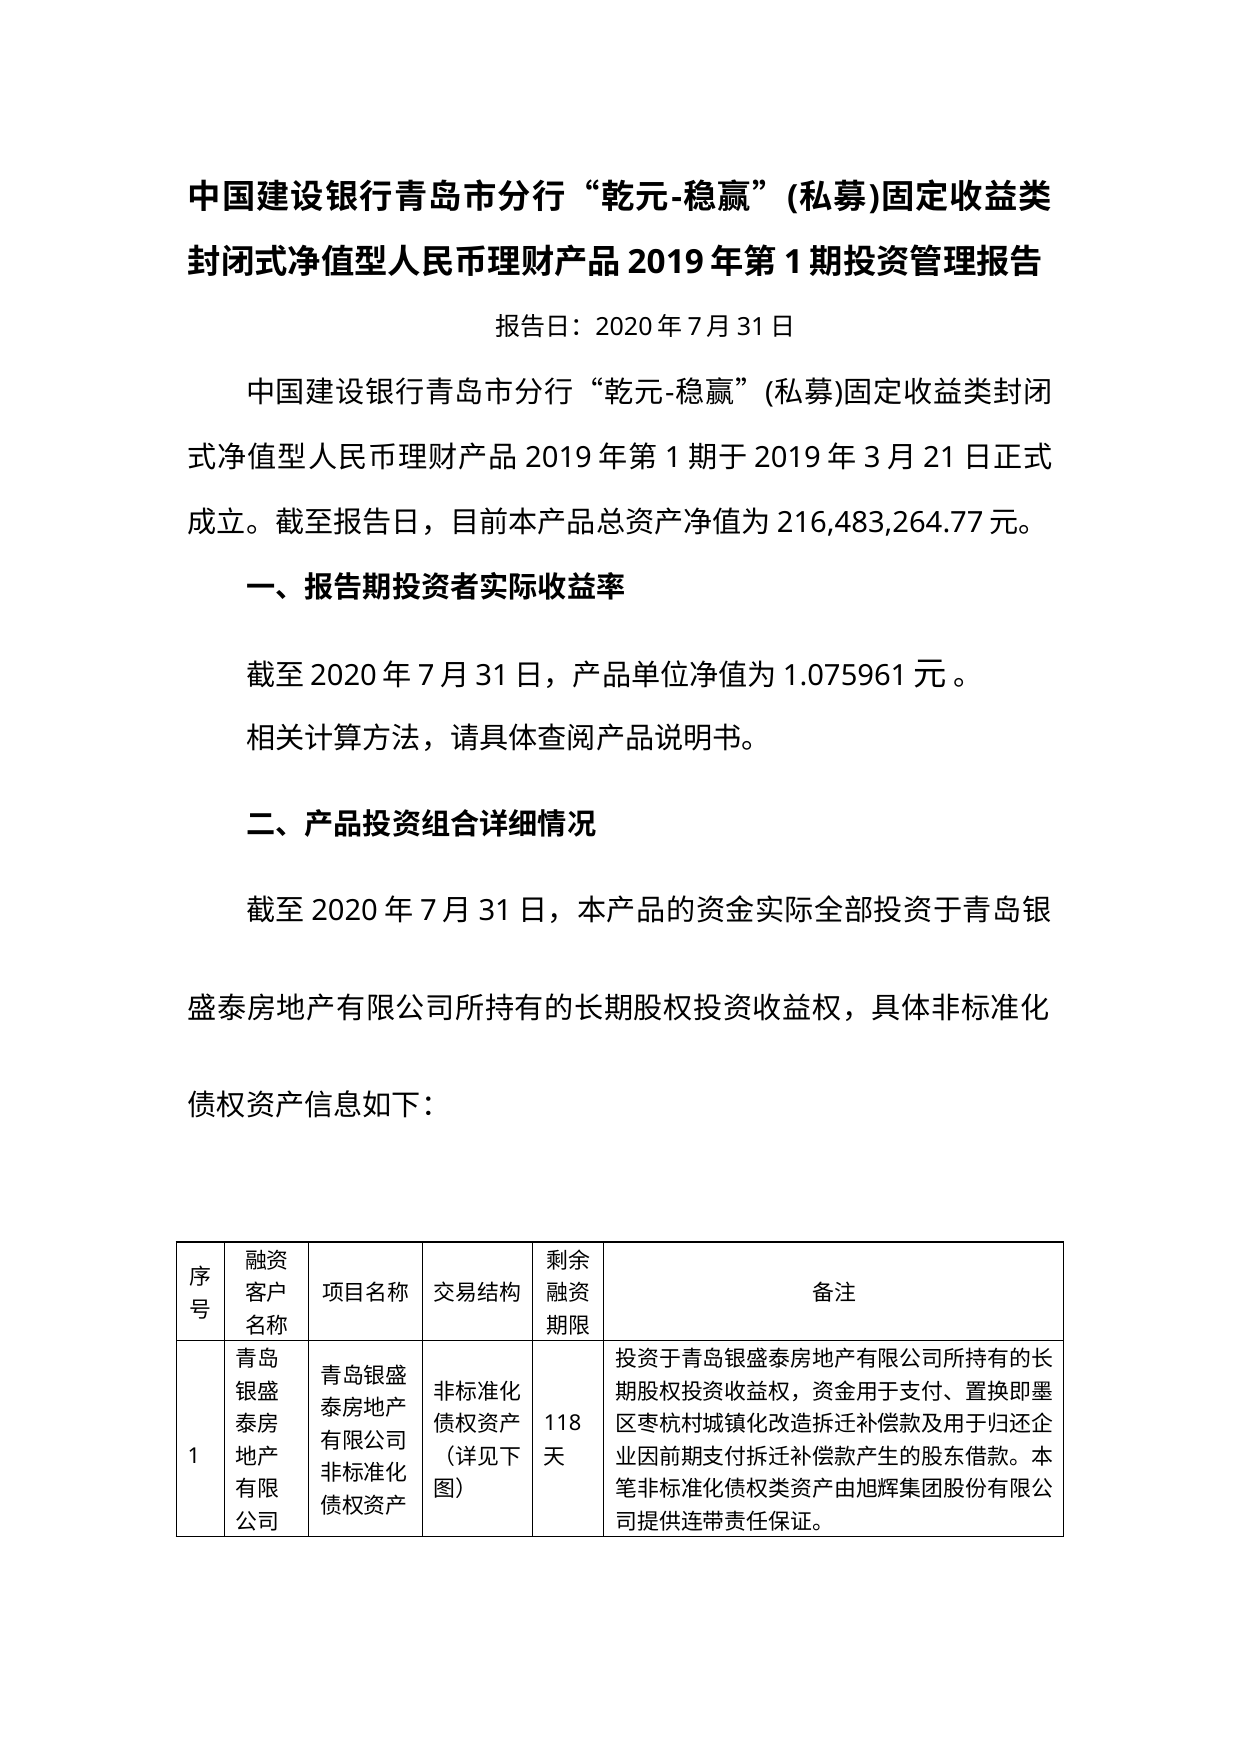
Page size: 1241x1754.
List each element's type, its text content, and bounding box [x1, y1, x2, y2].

table_header 序号 [177, 1243, 224, 1340]
text 截至2020年7月31日，产品单位净值为1.075961元 。 [187, 638, 1053, 703]
table_header 备注 [604, 1243, 1063, 1340]
table_cell 青岛银盛泰房地产有限公司非标准化债权资产 [309, 1341, 422, 1536]
text 截至2020年7月31日，本产品的资金实际全部投资于青岛银盛泰房地产有限公司所持有的长期股权投资收益权，具体非标准化债权资产信息如下： [187, 875, 1053, 1135]
table_cell 非标准化债权资产（详见下图） [423, 1341, 532, 1536]
table_header 项目名称 [309, 1243, 422, 1340]
text 中国建设银行青岛市分行“乾元-稳赢”(私募)固定收益类封闭式净值型人民币理财产品2019年第1期投资管理报告 [187, 162, 1053, 292]
table_header 剩余融资期限 [533, 1243, 603, 1340]
table_header 融资客户名称 [225, 1243, 308, 1340]
text 一、报告期投资者实际收益率 [187, 552, 1053, 617]
table_cell 投资于青岛银盛泰房地产有限公司所持有的长期股权投资收益权，资金用于支付、置换即墨区枣杭村城镇化改造拆迁补偿款及用于归还企业因前期支付拆迁补偿款产生的股东借款。本笔非标准化债权类资产由旭辉集团股份有限公司提供连带责任保证。 [604, 1341, 1063, 1536]
table_cell 青岛银盛泰房地产有限公司 [225, 1341, 308, 1536]
text 中国建设银行青岛市分行“乾元-稳赢”(私募)固定收益类封闭式净值型人民币理财产品2019年第1期于2019年3月21日正式成立。截至报告日，目前本产品总资产净值为216,483,264.77元。 [187, 357, 1053, 552]
text 二、产品投资组合详细情况 [187, 789, 1053, 854]
text 相关计算方法，请具体查阅产品说明书。 [187, 703, 1053, 768]
table_cell 118天 [533, 1341, 603, 1536]
table_cell 1 [177, 1341, 224, 1536]
text 报告日：2020年7月31日 [187, 292, 1053, 357]
table_header 交易结构 [423, 1243, 532, 1340]
